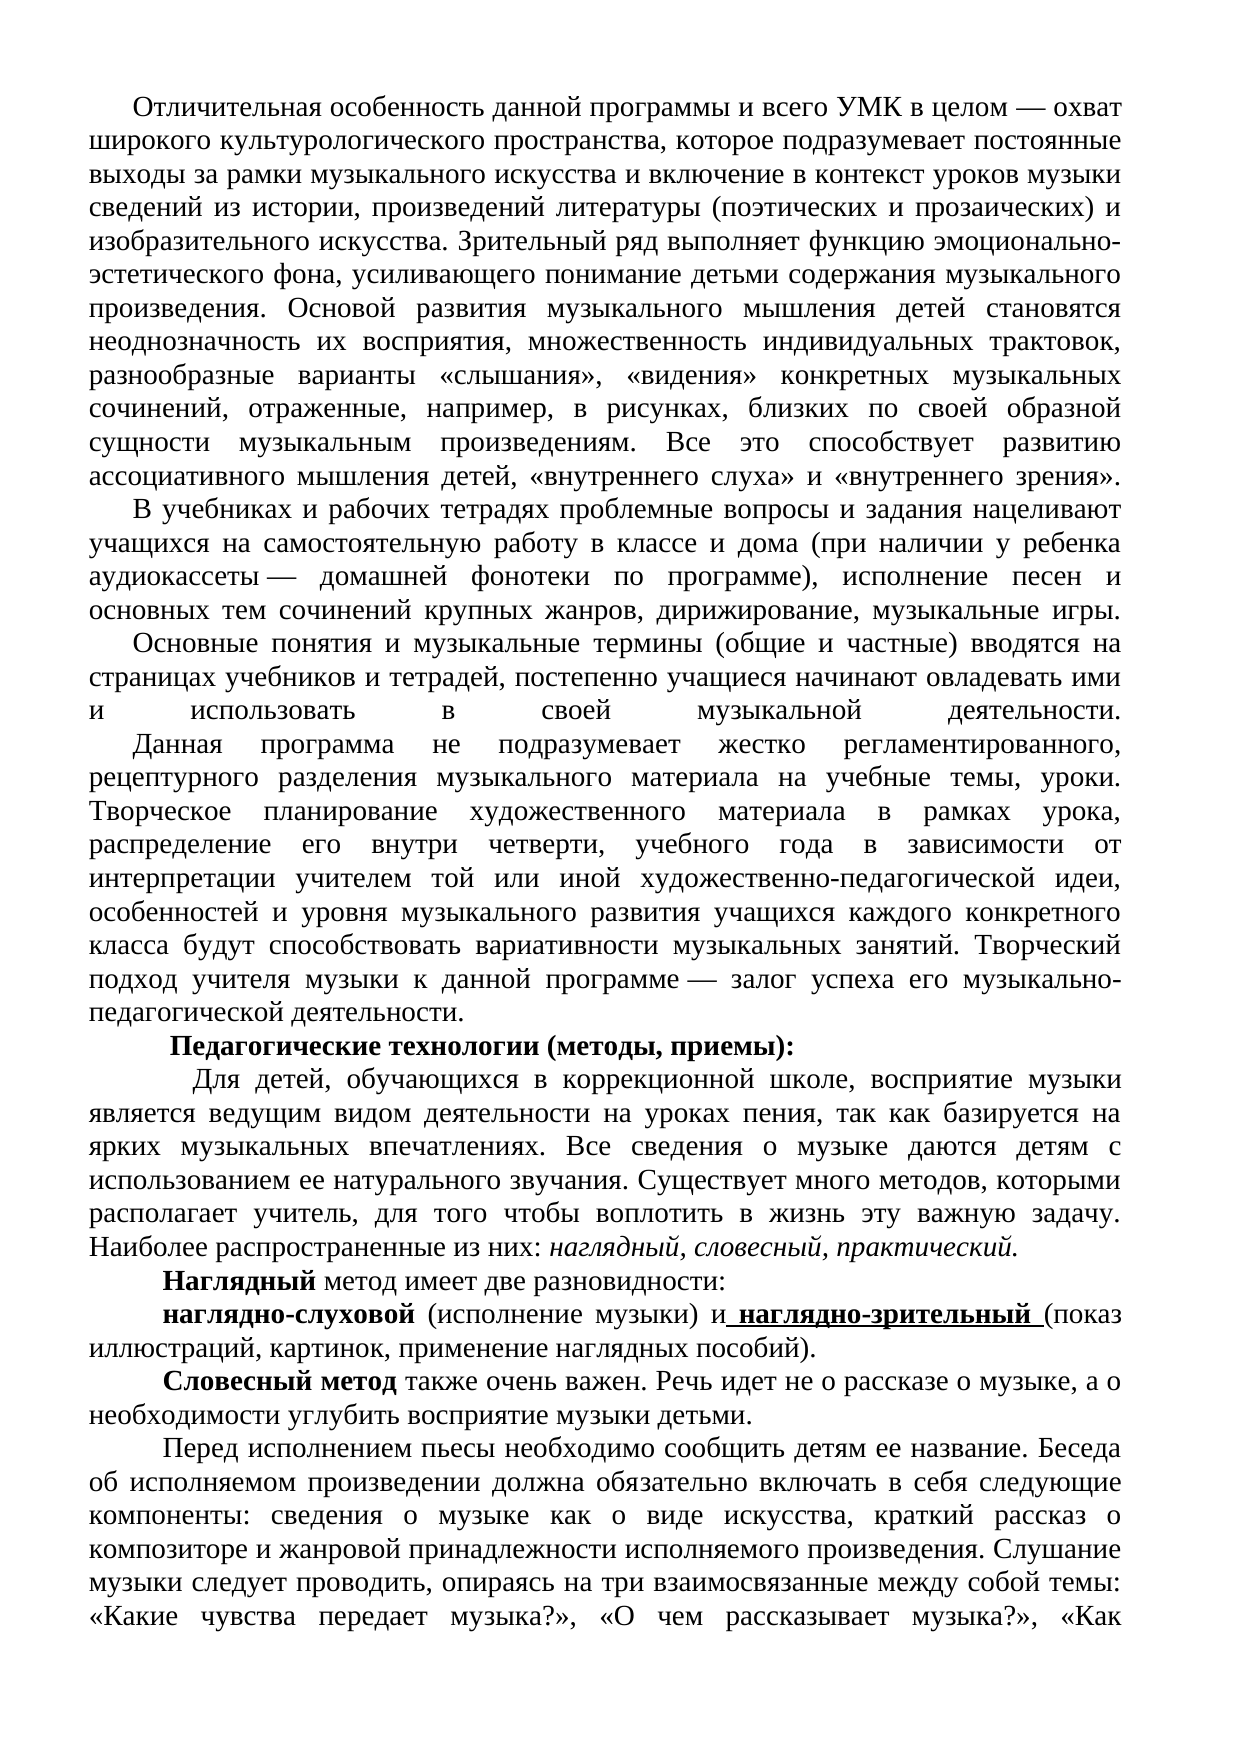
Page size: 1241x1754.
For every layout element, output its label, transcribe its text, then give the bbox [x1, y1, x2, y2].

text Наглядный метод имеет две разновидности: [88, 1263, 1122, 1296]
text Педагогические технологии (методы, приемы): [88, 1028, 1122, 1061]
text Словесный метод также очень важен. Речь идет не о рассказе о музыке, а о необходимости углубить восприятие музыки детьми. [88, 1363, 1122, 1430]
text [88, 1430, 1122, 1632]
text Для детей, обучающихся в коррекционной школе, восприятие музыки является ведущим видом деятельности на уроках пения, так как базируется на ярких музыкальных впечатлениях. Все сведения о музыке даются детям с использованием ее натурального звучания. Существует много методов, которыми располагает учитель, для того чтобы воплотить в жизнь эту важную задачу. Наиболее распространенные из них: наглядный, словесный, практический. [88, 1061, 1122, 1263]
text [88, 89, 1122, 1028]
text наглядно-слуховой (исполнение музыки) и наглядно-зрительный (показ иллюстраций, картинок, применение наглядных пособий). [88, 1296, 1122, 1363]
